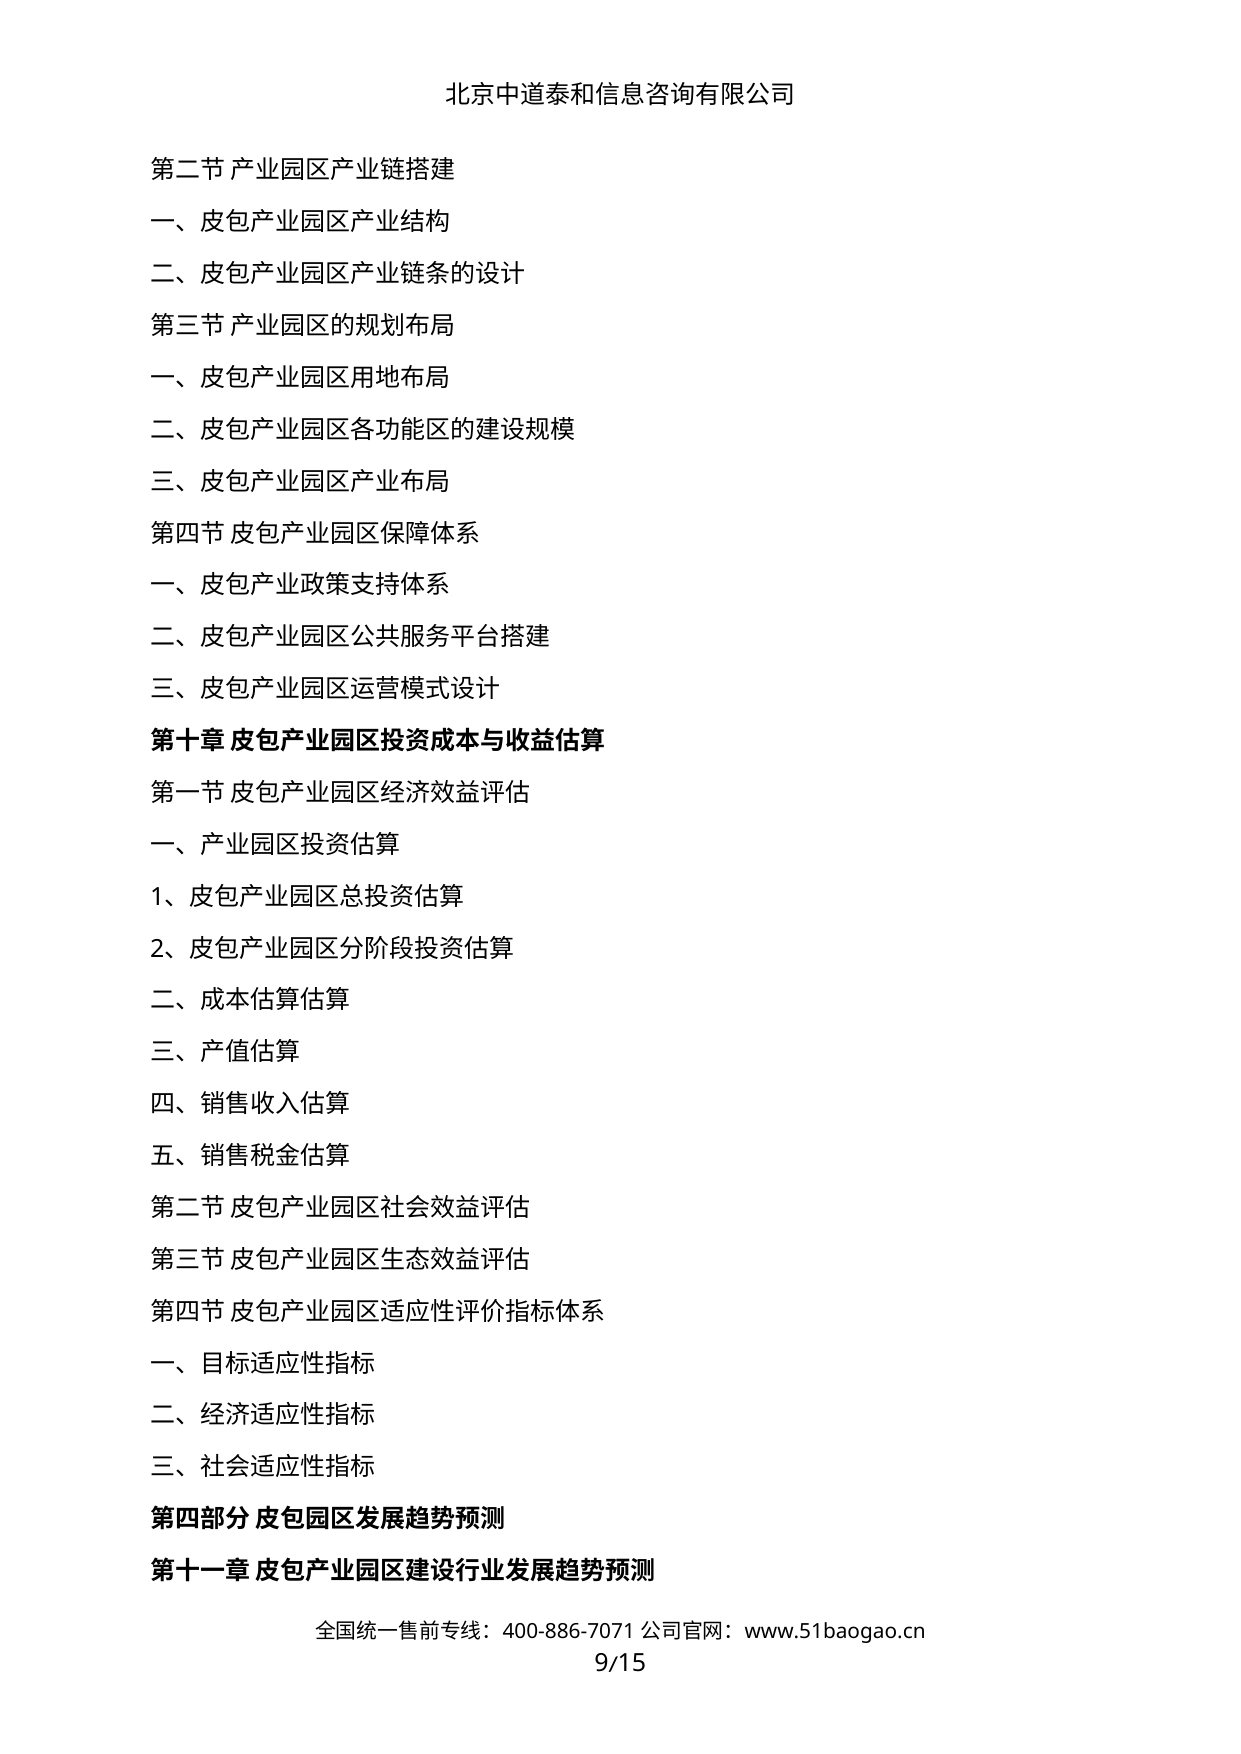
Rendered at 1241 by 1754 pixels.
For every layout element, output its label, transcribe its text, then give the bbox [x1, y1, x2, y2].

text 第十章 皮包产业园区投资成本与收益估算 [150, 721, 1090, 757]
text 二、皮包产业园区产业链条的设计 [150, 254, 1090, 290]
text 二、皮包产业园区各功能区的建设规模 [150, 409, 1090, 446]
text 二、成本估算估算 [150, 980, 1090, 1016]
text 三、皮包产业园区运营模式设计 [150, 669, 1090, 705]
text 一、皮包产业园区用地布局 [150, 357, 1090, 394]
text 第四节 皮包产业园区保障体系 [150, 513, 1090, 549]
text 一、皮包产业园区产业结构 [150, 202, 1090, 238]
text 一、产业园区投资估算 [150, 824, 1090, 861]
text 1、皮包产业园区总投资估算 [150, 876, 1090, 912]
text 第四节 皮包产业园区适应性评价指标体系 [150, 1291, 1090, 1327]
text 一、目标适应性指标 [150, 1343, 1090, 1379]
text 第三节 产业园区的规划布局 [150, 306, 1090, 342]
text 第二节 皮包产业园区社会效益评估 [150, 1187, 1090, 1224]
text 第一节 皮包产业园区经济效益评估 [150, 772, 1090, 809]
text 第三节 皮包产业园区生态效益评估 [150, 1239, 1090, 1276]
text 第二节 产业园区产业链搭建 [150, 150, 1090, 186]
text 二、皮包产业园区公共服务平台搭建 [150, 617, 1090, 653]
text 第十一章 皮包产业园区建设行业发展趋势预测 [150, 1551, 1090, 1587]
text 一、皮包产业政策支持体系 [150, 565, 1090, 601]
text 五、销售税金估算 [150, 1136, 1090, 1172]
text 第四部分 皮包园区发展趋势预测 [150, 1499, 1090, 1535]
text 三、社会适应性指标 [150, 1447, 1090, 1483]
text 三、产值估算 [150, 1032, 1090, 1068]
text 三、皮包产业园区产业布局 [150, 461, 1090, 497]
text 2、皮包产业园区分阶段投资估算 [150, 928, 1090, 964]
text 四、销售收入估算 [150, 1084, 1090, 1120]
text 二、经济适应性指标 [150, 1395, 1090, 1431]
